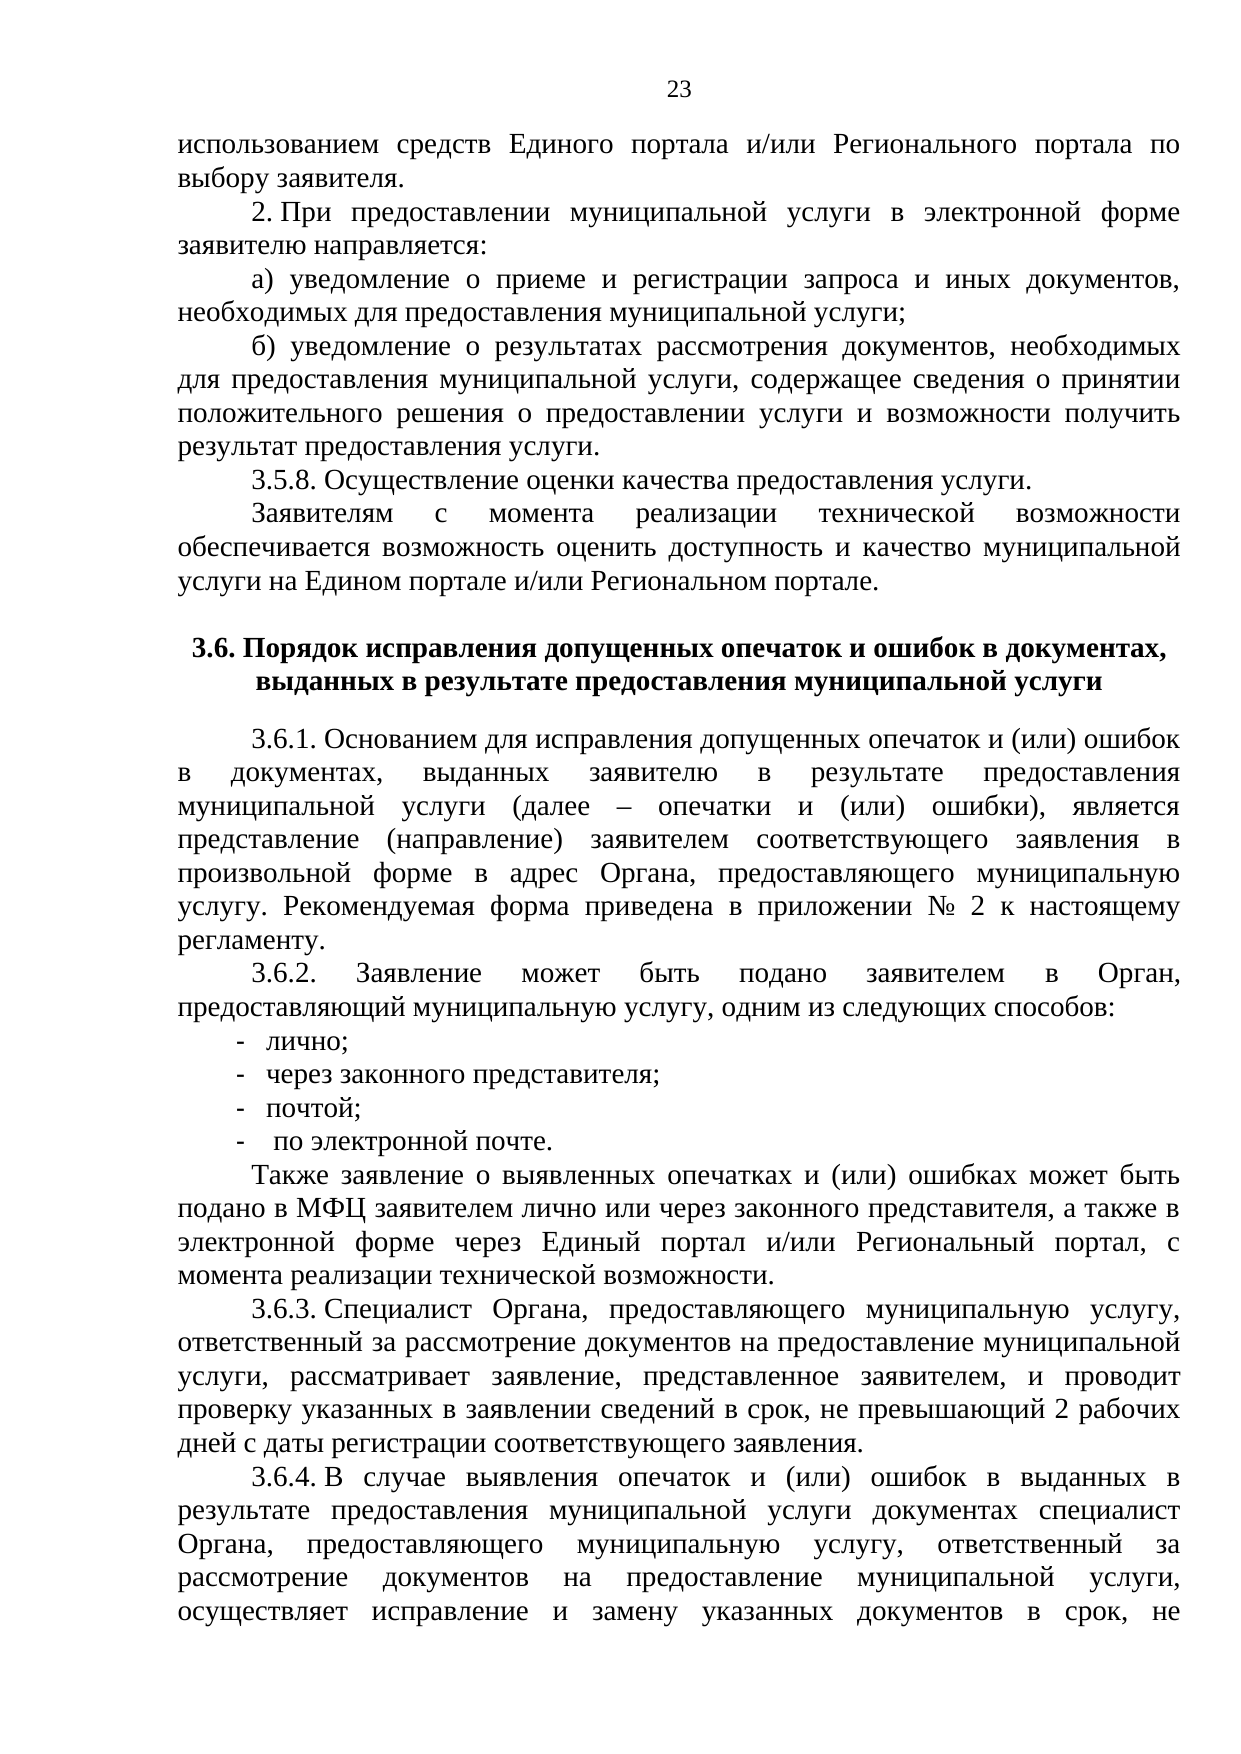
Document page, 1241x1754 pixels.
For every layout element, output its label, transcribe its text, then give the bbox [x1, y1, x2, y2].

list по электронной почте. [177, 1123, 1181, 1157]
text 3.6.1. Основанием для исправления допущенных опечаток и (или) ошибок в документах, выданных заявителю в результате предоставления муниципальной услуги (далее – опечатки и (или) ошибки), является представление (направление) заявителем соответствующего заявления в произвольной форме в адрес Органа, предоставляющего муниципальную услугу. Рекомендуемая форма приведена в приложении № 2 к настоящему регламенту. [177, 721, 1181, 956]
text б) уведомление о результатах рассмотрения документов, необходимых для предоставления муниципальной услуги, содержащее сведения о принятии положительного решения о предоставлении услуги и возможности получить результат предоставления услуги. [177, 328, 1181, 462]
text 3.6.3. Специалист Органа, предоставляющего муниципальную услугу, ответственный за рассмотрение документов на предоставление муниципальной услуги, рассматривает заявление, представленное заявителем, и проводит проверку указанных в заявлении сведений в срок, не превышающий 2 рабочих дней с даты регистрации соответствующего заявления. [177, 1291, 1181, 1459]
text а) уведомление о приеме и регистрации запроса и иных документов, необходимых для предоставления муниципальной услуги; [177, 261, 1181, 328]
list лично; [177, 1023, 1181, 1056]
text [177, 1459, 1181, 1626]
text 3.6.2. Заявление может быть подано заявителем в Орган, предоставляющий муниципальную услугу, одним из следующих способов: [177, 956, 1181, 1023]
list почтой; [177, 1090, 1181, 1123]
text 3.6. Порядок исправления допущенных опечаток и ошибок в документах, выданных в результате предоставления муниципальной услуги [177, 630, 1181, 697]
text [177, 127, 1181, 194]
list через законного представителя; [177, 1056, 1181, 1090]
text 2. При предоставлении муниципальной услуги в электронной форме заявителю направляется: [177, 194, 1181, 261]
text Заявителям с момента реализации технической возможности обеспечивается возможность оценить доступность и качество муниципальной услуги на Едином портале и/или Региональном портале. [177, 496, 1181, 596]
text Также заявление о выявленных опечатках и (или) ошибках может быть подано в МФЦ заявителем лично или через законного представителя, а также в электронной форме через Единый портал и/или Региональный портал, с момента реализации технической возможности. [177, 1157, 1181, 1291]
text 3.5.8. Осуществление оценки качества предоставления услуги. [177, 462, 1181, 496]
